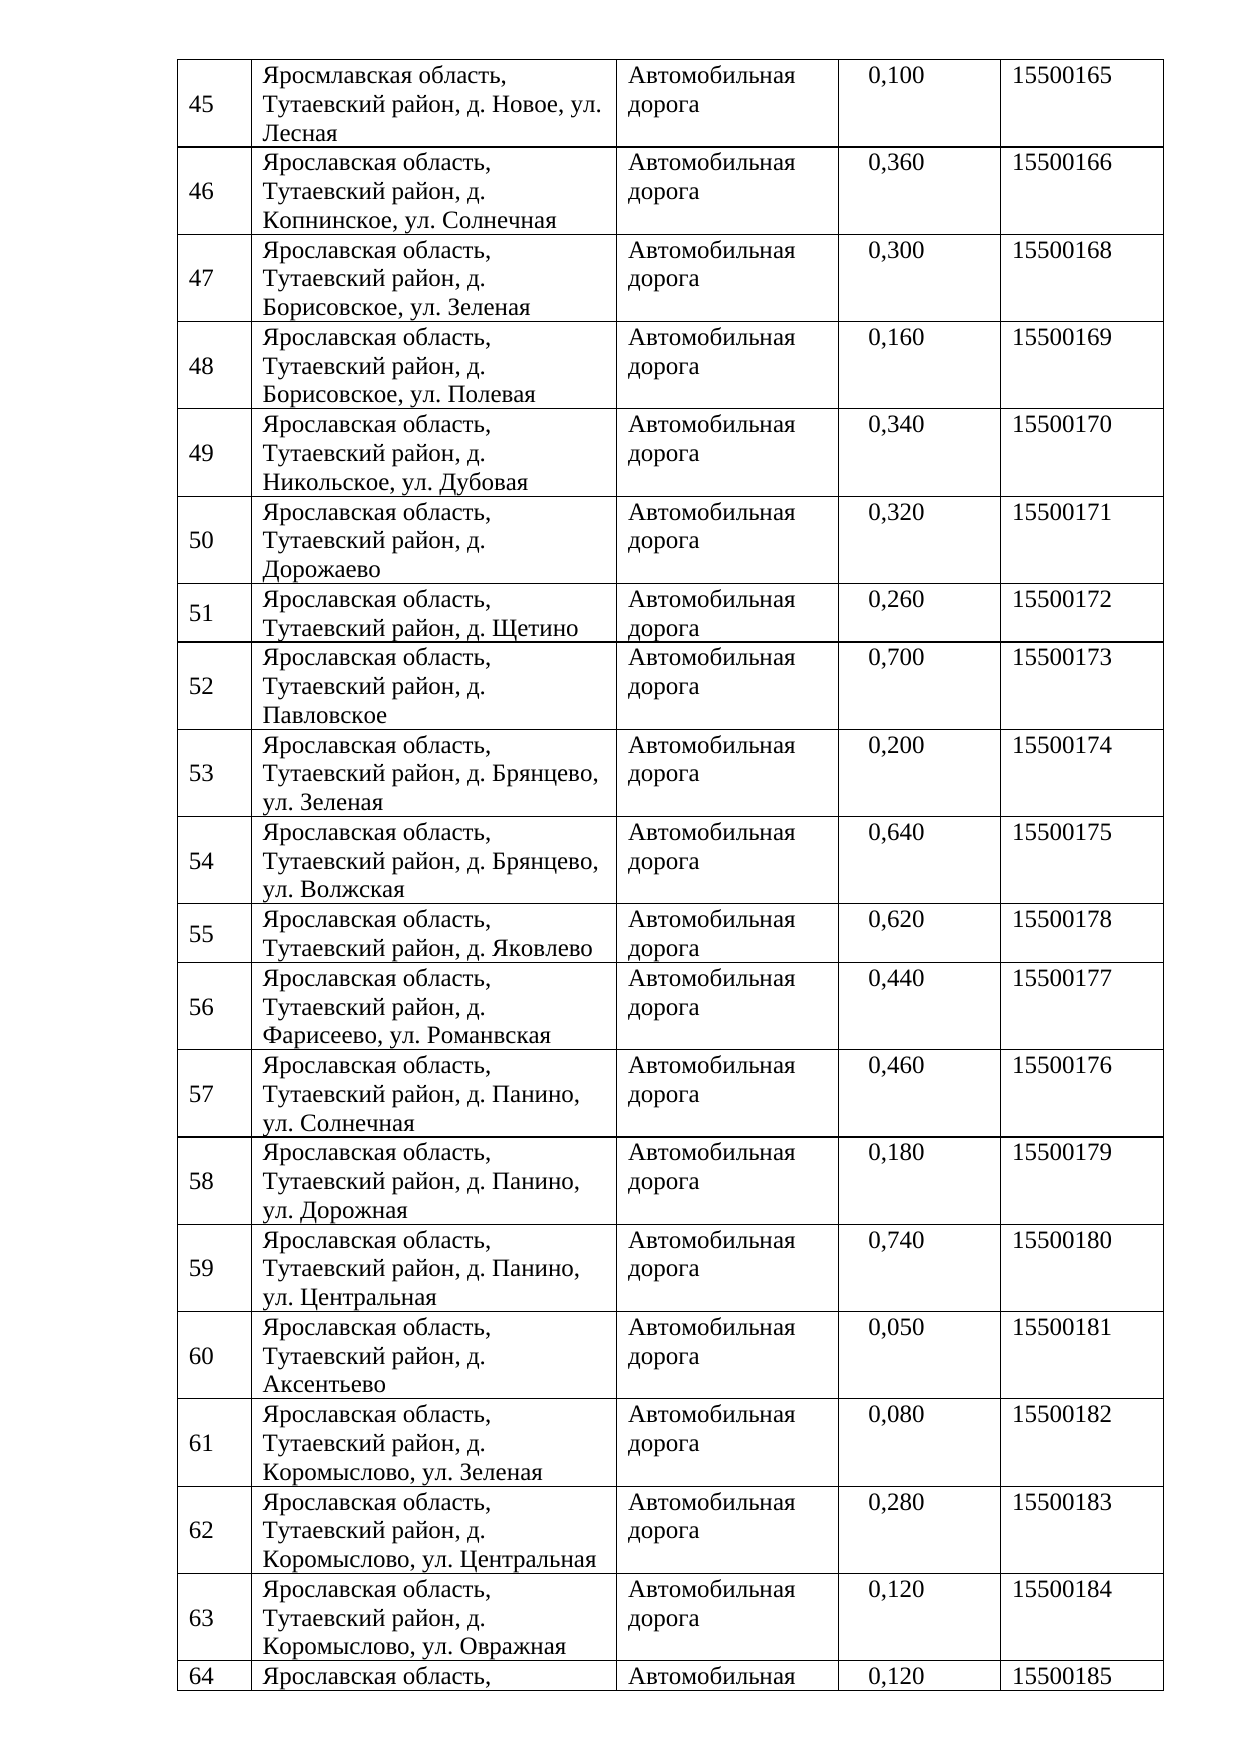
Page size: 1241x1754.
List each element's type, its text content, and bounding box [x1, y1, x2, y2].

table_cell 48 [178, 322, 251, 408]
table_cell 0,050 [839, 1312, 1000, 1398]
table_cell 61 [178, 1399, 251, 1486]
table_cell 46 [178, 148, 251, 234]
table_cell 0,700 [839, 643, 1000, 729]
table_cell 0,280 [839, 1487, 1000, 1573]
table_cell 49 [178, 409, 251, 496]
table_cell Ярославская область, Тутаевский район, д. Дорожаево [252, 497, 616, 583]
table_cell 15500168 [1001, 235, 1163, 321]
table_cell 54 [178, 817, 251, 903]
table_cell 57 [178, 1050, 251, 1136]
table_cell 0,640 [839, 817, 1000, 903]
table_cell 15500173 [1001, 643, 1163, 729]
table_cell Ярославская область, Тутаевский район, д. Фарисеево, ул. Романвская [252, 963, 616, 1049]
table_cell 64 [178, 1661, 251, 1690]
table_cell 0,100 [839, 60, 1000, 146]
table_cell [252, 1661, 616, 1690]
table_cell 15500185 [1001, 1661, 1163, 1690]
table_cell 15500180 [1001, 1225, 1163, 1311]
table_cell 15500165 [1001, 60, 1163, 146]
table_cell Ярославская область, Тутаевский район, д. Павловское [252, 643, 616, 729]
table_cell 15500171 [1001, 497, 1163, 583]
table_cell Автомобильная дорога [617, 409, 838, 496]
table_cell Ярославская область, Тутаевский район, д. Борисовское, ул. Зеленая [252, 235, 616, 321]
table_cell Автомобильная дорога [617, 1312, 838, 1398]
table_cell Автомобильная дорога [617, 904, 838, 962]
table_cell Ярославская область, Тутаевский район, д. Коромыслово, ул. Овражная [252, 1574, 616, 1660]
table_cell 0,180 [839, 1138, 1000, 1224]
table_cell 60 [178, 1312, 251, 1398]
table_cell 15500175 [1001, 817, 1163, 903]
table_cell Ярославская область, Тутаевский район, д. Панино, ул. Солнечная [252, 1050, 616, 1136]
table_cell 15500170 [1001, 409, 1163, 496]
table_cell 15500184 [1001, 1574, 1163, 1660]
table_cell 15500182 [1001, 1399, 1163, 1486]
table_cell 51 [178, 584, 251, 641]
table_cell 15500181 [1001, 1312, 1163, 1398]
table_cell Автомобильная дорога [617, 1399, 838, 1486]
table_cell 0,740 [839, 1225, 1000, 1311]
table_cell Автомобильная дорога [617, 1487, 838, 1573]
table_cell 0,320 [839, 497, 1000, 583]
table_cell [617, 1574, 838, 1660]
table_cell Ярославская область, Тутаевский район, д. Никольское, ул. Дубовая [252, 409, 616, 496]
table_cell 0,460 [839, 1050, 1000, 1136]
table_cell 52 [178, 643, 251, 729]
table_cell 55 [178, 904, 251, 962]
table_cell 0,080 [839, 1399, 1000, 1486]
table_cell 15500179 [1001, 1138, 1163, 1224]
table_cell 0,360 [839, 148, 1000, 234]
table_cell 15500169 [1001, 322, 1163, 408]
table_cell Автомобильная дорога [617, 730, 838, 816]
table_cell Автомобильная дорога [617, 148, 838, 234]
table_cell 50 [178, 497, 251, 583]
table_cell 63 [178, 1574, 251, 1660]
table_cell Автомобильная дорога [617, 1225, 838, 1311]
table_cell 0,260 [839, 584, 1000, 641]
table_cell 0,620 [839, 904, 1000, 962]
table_cell 45 [178, 60, 251, 146]
table_cell Ярославская область, Тутаевский район, д. Щетино [252, 584, 616, 641]
table_cell 15500172 [1001, 584, 1163, 641]
table_cell Ярославская область, Тутаевский район, д. Брянцево, ул. Зеленая [252, 730, 616, 816]
table_cell Ярославская область, Тутаевский район, д. Панино, ул. Дорожная [252, 1138, 616, 1224]
table_cell Автомобильная дорога [617, 1050, 838, 1136]
table_cell 15500166 [1001, 148, 1163, 234]
table_cell Ярославская область, Тутаевский район, д. Копнинское, ул. Солнечная [252, 148, 616, 234]
table_cell 15500176 [1001, 1050, 1163, 1136]
table_cell 15500183 [1001, 1487, 1163, 1573]
table_cell 15500178 [1001, 904, 1163, 962]
table_cell 0,120 [839, 1574, 1000, 1660]
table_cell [617, 1661, 838, 1690]
table_cell 0,160 [839, 322, 1000, 408]
table_cell 15500177 [1001, 963, 1163, 1049]
table_cell Ярославская область, Тутаевский район, д. Борисовское, ул. Полевая [252, 322, 616, 408]
table_cell Автомобильная дорога [617, 643, 838, 729]
table_cell 0,440 [839, 963, 1000, 1049]
table_cell Автомобильная дорога [617, 322, 838, 408]
table_cell Ярославская область, Тутаевский район, д. Панино, ул. Центральная [252, 1225, 616, 1311]
table_cell 62 [178, 1487, 251, 1573]
table_cell 59 [178, 1225, 251, 1311]
table_cell Ярославская область, Тутаевский район, д. Яковлево [252, 904, 616, 962]
table_cell 0,120 [839, 1661, 1000, 1690]
table_cell 56 [178, 963, 251, 1049]
table_cell Автомобильная дорога [617, 497, 838, 583]
table_cell 47 [178, 235, 251, 321]
table_cell 58 [178, 1138, 251, 1224]
table_cell Ярославская область, Тутаевский район, д. Коромыслово, ул. Центральная [252, 1487, 616, 1573]
table_cell Ярославская область, Тутаевский район, д. Коромыслово, ул. Зеленая [252, 1399, 616, 1486]
table_cell Автомобильная дорога [617, 584, 838, 641]
table_cell Ярославская область, Тутаевский район, д. Брянцево, ул. Волжская [252, 817, 616, 903]
table_cell 15500174 [1001, 730, 1163, 816]
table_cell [617, 60, 838, 146]
table_cell Ярославская область, Тутаевский район, д. Аксентьево [252, 1312, 616, 1398]
table_cell 53 [178, 730, 251, 816]
table_cell Автомобильная дорога [617, 235, 838, 321]
table_cell Автомобильная дорога [617, 817, 838, 903]
table_cell Автомобильная дорога [617, 963, 838, 1049]
table_cell 0,200 [839, 730, 1000, 816]
table_cell Яросмлавская область, Тутаевский район, д. Новое, ул. Лесная [252, 60, 616, 146]
table_cell Автомобильная дорога [617, 1138, 838, 1224]
table_cell 0,300 [839, 235, 1000, 321]
table_cell 0,340 [839, 409, 1000, 496]
